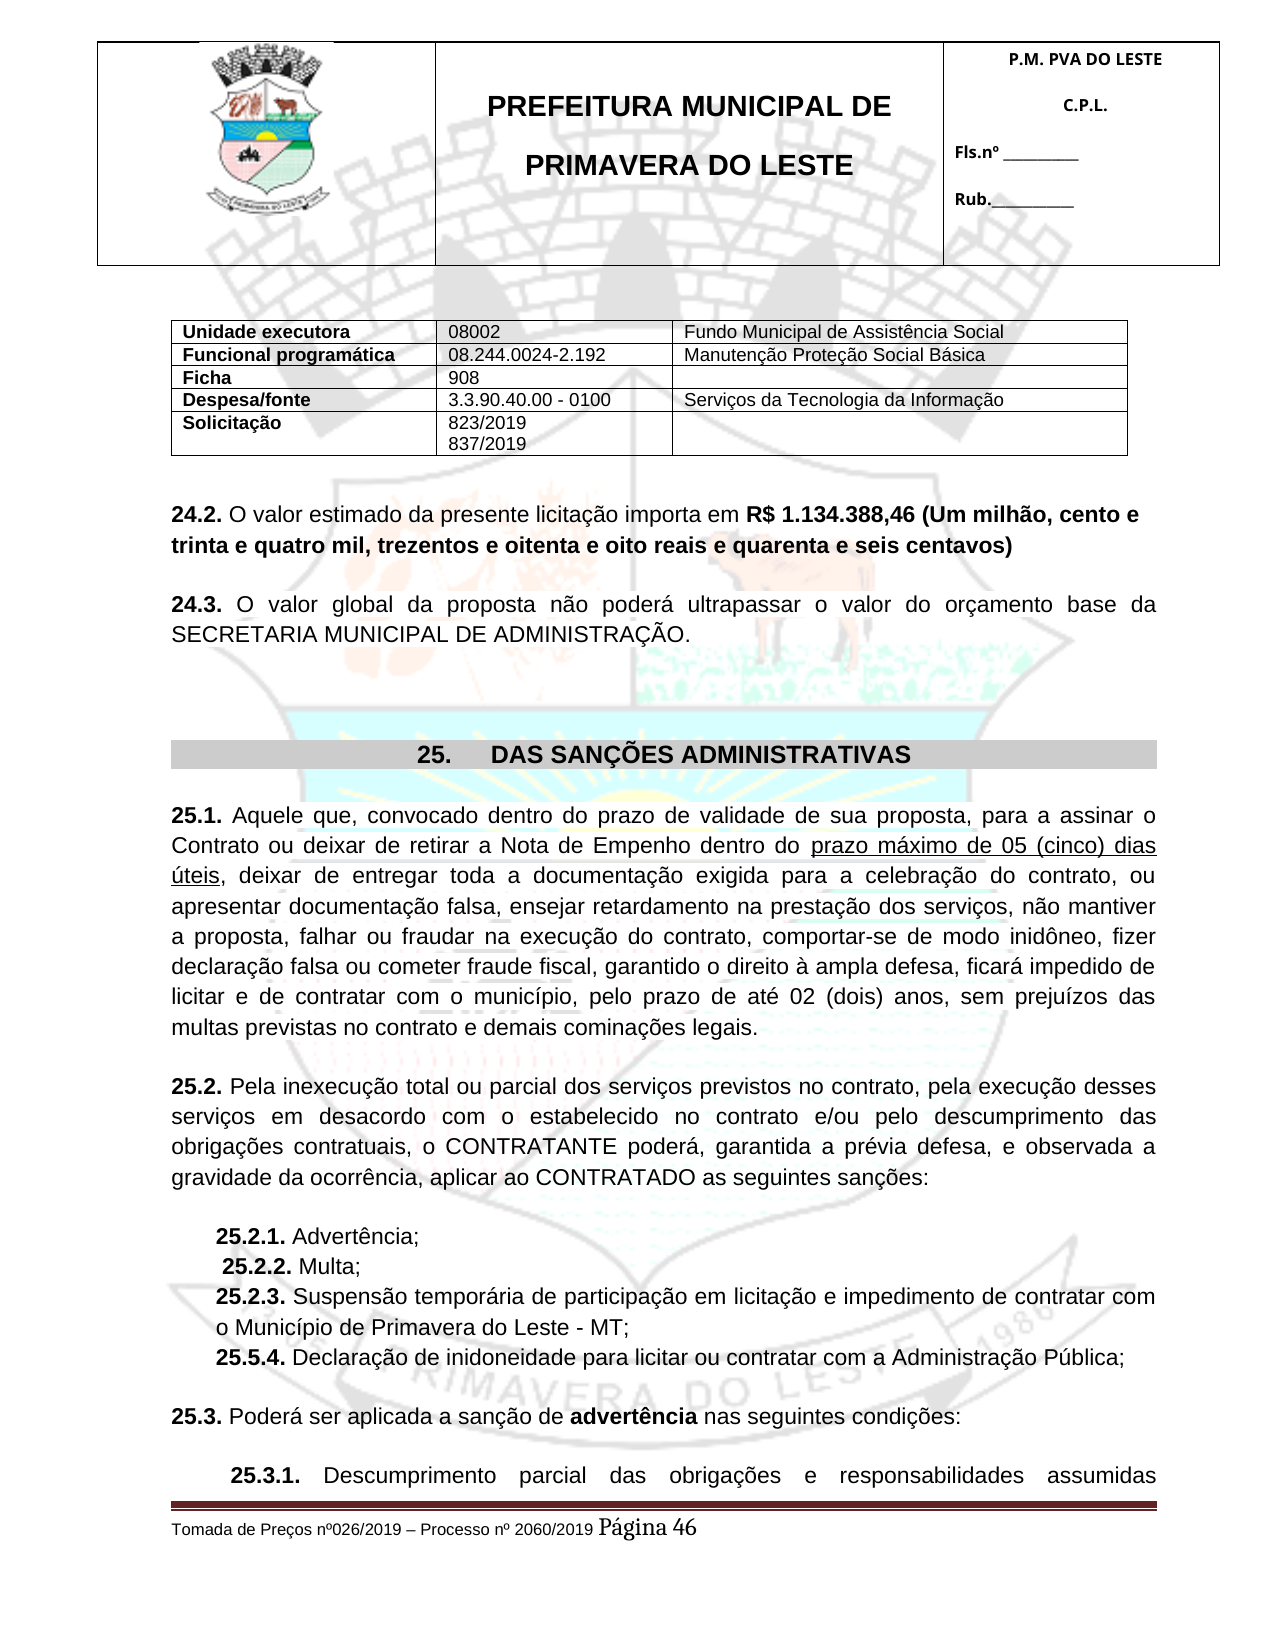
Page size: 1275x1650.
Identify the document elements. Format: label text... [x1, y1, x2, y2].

table_cell [673, 366, 1127, 388]
text 25.2.3. Suspensão temporária de participação em licitação e impedimento de contratar com o Município de Primavera do Leste - MT; [216, 1283, 1157, 1340]
text 24.2. O valor estimado da presente licitação importa em R$ 1.134.388,46 (Um milhão, cento e trinta e quatro mil, trezentos e oitenta e oito reais e quarenta e seis centavos) [171, 501, 1157, 558]
picture [199, 42, 334, 216]
table_cell Ficha [172, 366, 436, 388]
table_cell Manutenção Proteção Social Básica [673, 344, 1127, 365]
table_cell Unidade executora [172, 321, 436, 343]
table_cell Serviços da Tecnologia da Informação [673, 389, 1127, 411]
table_cell [673, 412, 1127, 455]
text 25.3. Poderá ser aplicada a sanção de advertência nas seguintes condições: [171, 1403, 1157, 1429]
table_cell Solicitação [172, 412, 436, 455]
text 25.2.2. Multa; [216, 1253, 1157, 1279]
text 24.3. O valor global da proposta não poderá ultrapassar o valor do orçamento base da SECRETARIA MUNICIPAL DE ADMINISTRAÇÃO. [171, 617, 1157, 647]
table_cell Despesa/fonte [172, 389, 436, 411]
table_cell 3.3.90.40.00 - 0100 [437, 389, 672, 411]
table_cell Fundo Municipal de Assistência Social [673, 321, 1127, 343]
table_cell 08.244.0024-2.192 [437, 344, 672, 365]
text 25.5.4. Declaração de inidoneidade para licitar ou contratar com a Administração Pública; [216, 1344, 1157, 1370]
table_cell Funcional programática [172, 344, 436, 365]
table_cell 823/2019 837/2019 [437, 412, 672, 455]
text DAS sanções administrativas [171, 740, 1157, 769]
table_cell 908 [437, 366, 672, 388]
text 25.2.1. Advertência; [216, 1223, 1157, 1249]
text 25.2. Pela inexecução total ou parcial dos serviços previstos no contrato, pela execução desses serviços em desacordo com o estabelecido no contrato e/ou pelo descumprimento das obrigações contratuais, o CONTRATANTE poderá, garantida a prévia defesa, e observada a gravidade da ocorrência, aplicar ao CONTRATADO as seguintes sanções: [171, 1073, 1157, 1190]
table_cell 08002 [437, 321, 672, 343]
